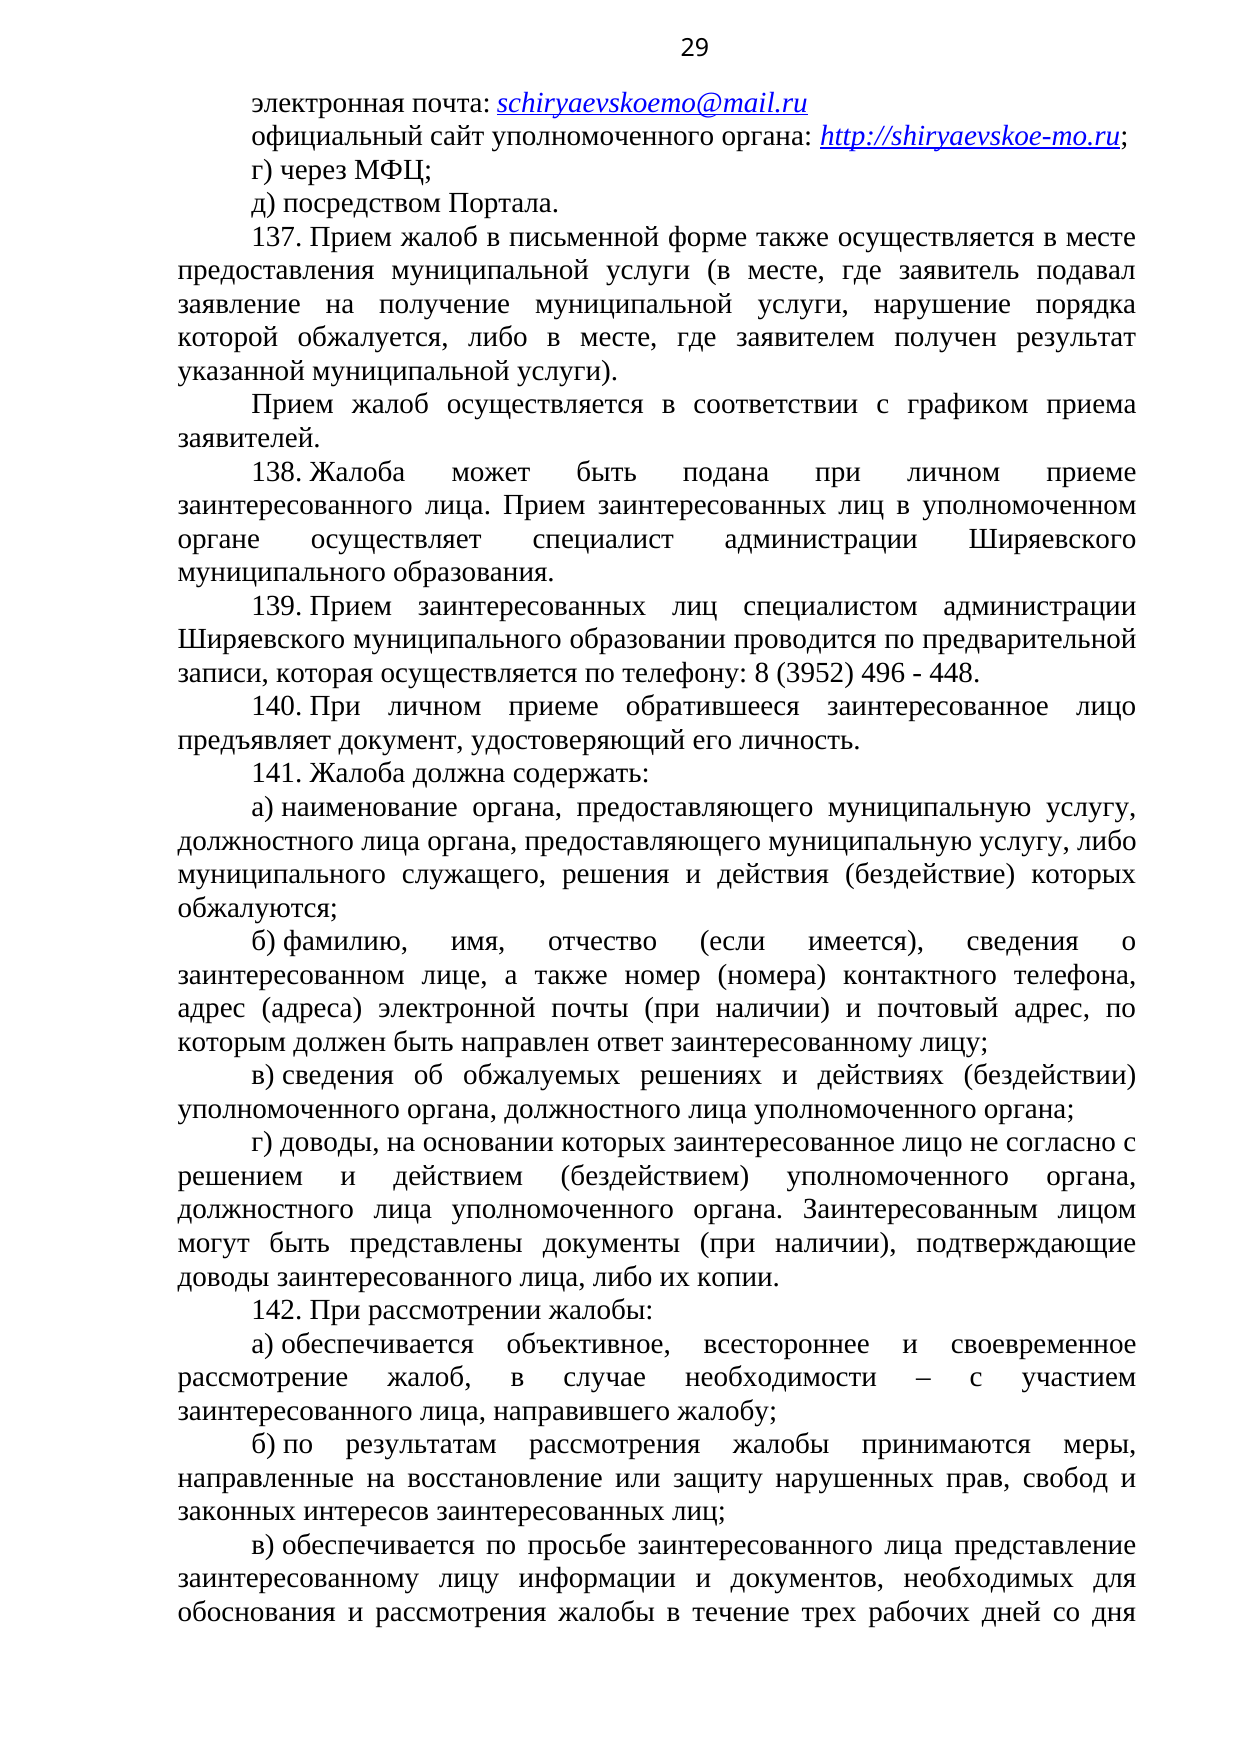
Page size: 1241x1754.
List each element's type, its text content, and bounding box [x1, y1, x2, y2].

text в) сведения об обжалуемых решениях и действиях (бездействии) уполномоченного органа, должностного лица уполномоченного органа; [177, 1057, 1137, 1124]
text Прием жалоб осуществляется в соответствии с графиком приема заявителей. [177, 387, 1137, 454]
text б) фамилию, имя, отчество (если имеется), сведения о заинтересованном лице, а также номер (номера) контактного телефона, адрес (адреса) электронной почты (при наличии) и почтовый адрес, по которым должен быть направлен ответ заинтересованному лицу; [177, 923, 1137, 1057]
text б) по результатам рассмотрения жалобы принимаются меры, направленные на восстановление или защиту нарушенных прав, свобод и законных интересов заинтересованных лиц; [177, 1426, 1137, 1527]
text 139. Прием заинтересованных лиц специалистом администрации Ширяевского муниципального образовании проводится по предварительной записи, которая осуществляется по телефону: 8 (3952) 496 - 448. [177, 588, 1137, 688]
text г) через МФЦ; [177, 152, 1137, 185]
text 140. При личном приеме обратившееся заинтересованное лицо предъявляет документ, удостоверяющий его личность. [177, 688, 1137, 756]
text 138. Жалоба может быть подана при личном приеме заинтересованного лица. Прием заинтересованных лиц в уполномоченном органе осуществляет специалист администрации Ширяевского муниципального образования. [177, 454, 1137, 588]
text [177, 1527, 1137, 1628]
text а) наименование органа, предоставляющего муниципальную услугу, должностного лица органа, предоставляющего муниципальную услугу, либо муниципального служащего, решения и действия (бездействие) которых обжалуются; [177, 789, 1137, 923]
text 137. Прием жалоб в письменной форме также осуществляется в месте предоставления муниципальной услуги (в месте, где заявитель подавал заявление на получение муниципальной услуги, нарушение порядка которой обжалуется, либо в месте, где заявителем получен результат указанной муниципальной услуги). [177, 219, 1137, 387]
text г) доводы, на основании которых заинтересованное лицо не согласно с решением и действием (бездействием) уполномоченного органа, должностного лица уполномоченного органа. Заинтересованным лицом могут быть представлены документы (при наличии), подтверждающие доводы заинтересованного лица, либо их копии. [177, 1124, 1137, 1292]
text д) посредством Портала. [177, 185, 1137, 219]
text электронная почта: schiryaevskoemo@mail.ru [177, 85, 1137, 118]
text а) обеспечивается объективное, всестороннее и своевременное рассмотрение жалоб, в случае необходимости – с участием заинтересованного лица, направившего жалобу; [177, 1326, 1137, 1426]
text официальный сайт уполномоченного органа: http://shiryaevskoe-mo.ru; [177, 118, 1137, 152]
text 142. При рассмотрении жалобы: [177, 1292, 1137, 1326]
text 141. Жалоба должна содержать: [177, 756, 1137, 789]
